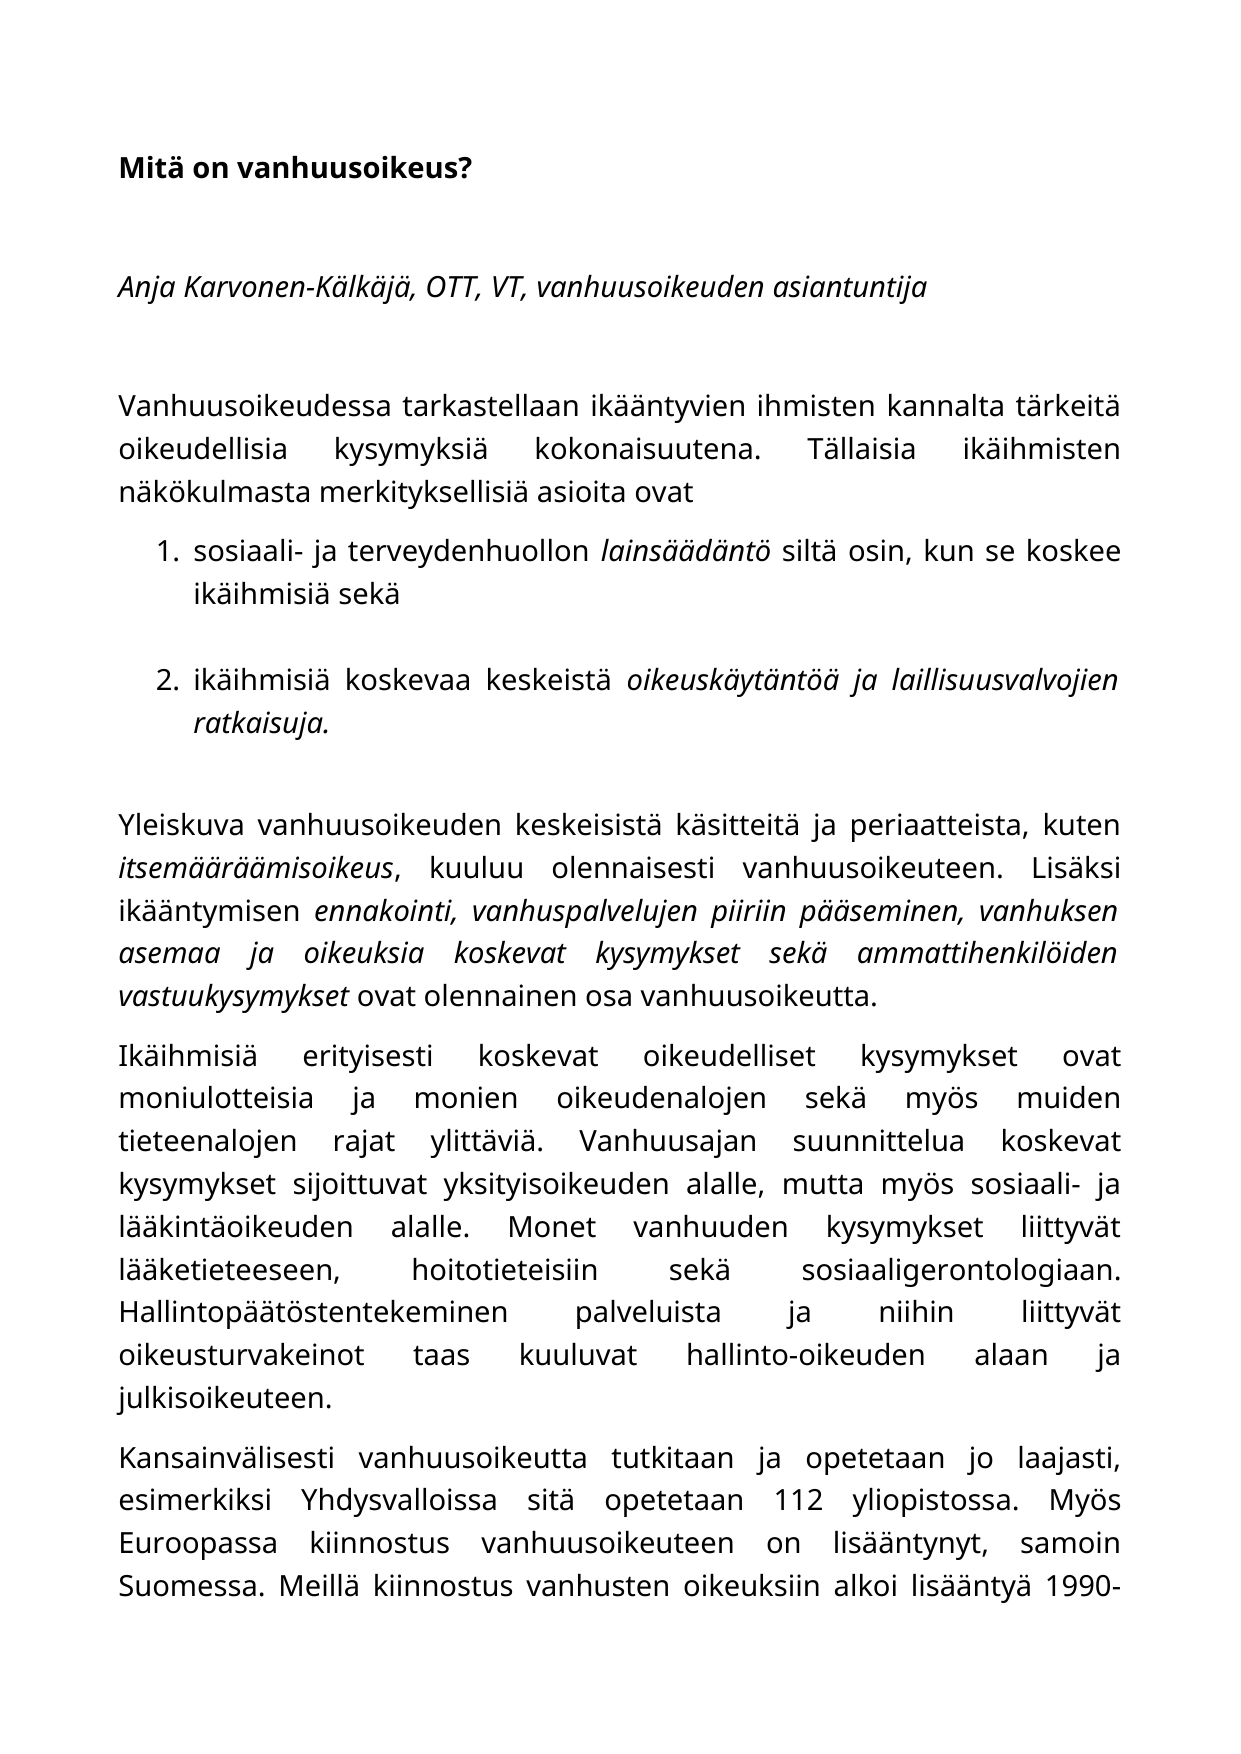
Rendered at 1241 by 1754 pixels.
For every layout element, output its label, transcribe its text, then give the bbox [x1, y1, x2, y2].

text Vanhuusoikeudessa tarkastellaan ikääntyvien ihmisten kannalta tärkeitä oikeudellisia kysymyksiä kokonaisuutena. Tällaisia ikäihmisten näkökulmasta merkityksellisiä asioita ovat [118, 386, 1122, 511]
list sosiaali- ja terveydenhuollon lainsäädäntö siltä osin, kun se koskee ikäihmisiä sekä [156, 531, 1122, 613]
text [118, 1437, 1122, 1605]
text Ikäihmisiä erityisesti koskevat oikeudelliset kysymykset ovat moniulotteisia ja monien oikeudenalojen sekä myös muiden tieteenalojen rajat ylittäviä. Vanhuusajan suunnittelua koskevat kysymykset sijoittuvat yksityisoikeuden alalle, mutta myös sosiaali- ja lääkintäoikeuden alalle. Monet vanhuuden kysymykset liittyvät lääketieteeseen, hoitotieteisiin sekä sosiaaligerontologiaan. Hallintopäätöstentekeminen palveluista ja niihin liittyvät oikeusturvakeinot taas kuuluvat hallinto-oikeuden alaan ja julkisoikeuteen. [118, 1035, 1122, 1417]
text Yleiskuva vanhuusoikeuden keskeisistä käsitteitä ja periaatteista, kuten itsemääräämisoikeus, kuuluu olennaisesti vanhuusoikeuteen. Lisäksi ikääntymisen ennakointi, vanhuspalvelujen piiriin pääseminen, vanhuksen asemaa ja oikeuksia koskevat kysymykset sekä ammattihenkilöiden vastuukysymykset ovat olennainen osa vanhuusoikeutta. [118, 804, 1122, 1015]
text Mitä on vanhuusoikeus? [118, 148, 1122, 187]
list ikäihmisiä koskevaa keskeistä oikeuskäytäntöä ja laillisuusvalvojien ratkaisuja. [156, 659, 1122, 742]
text Anja Karvonen-Kälkäjä, OTT, VT, vanhuusoikeuden asiantuntija [118, 267, 1122, 306]
